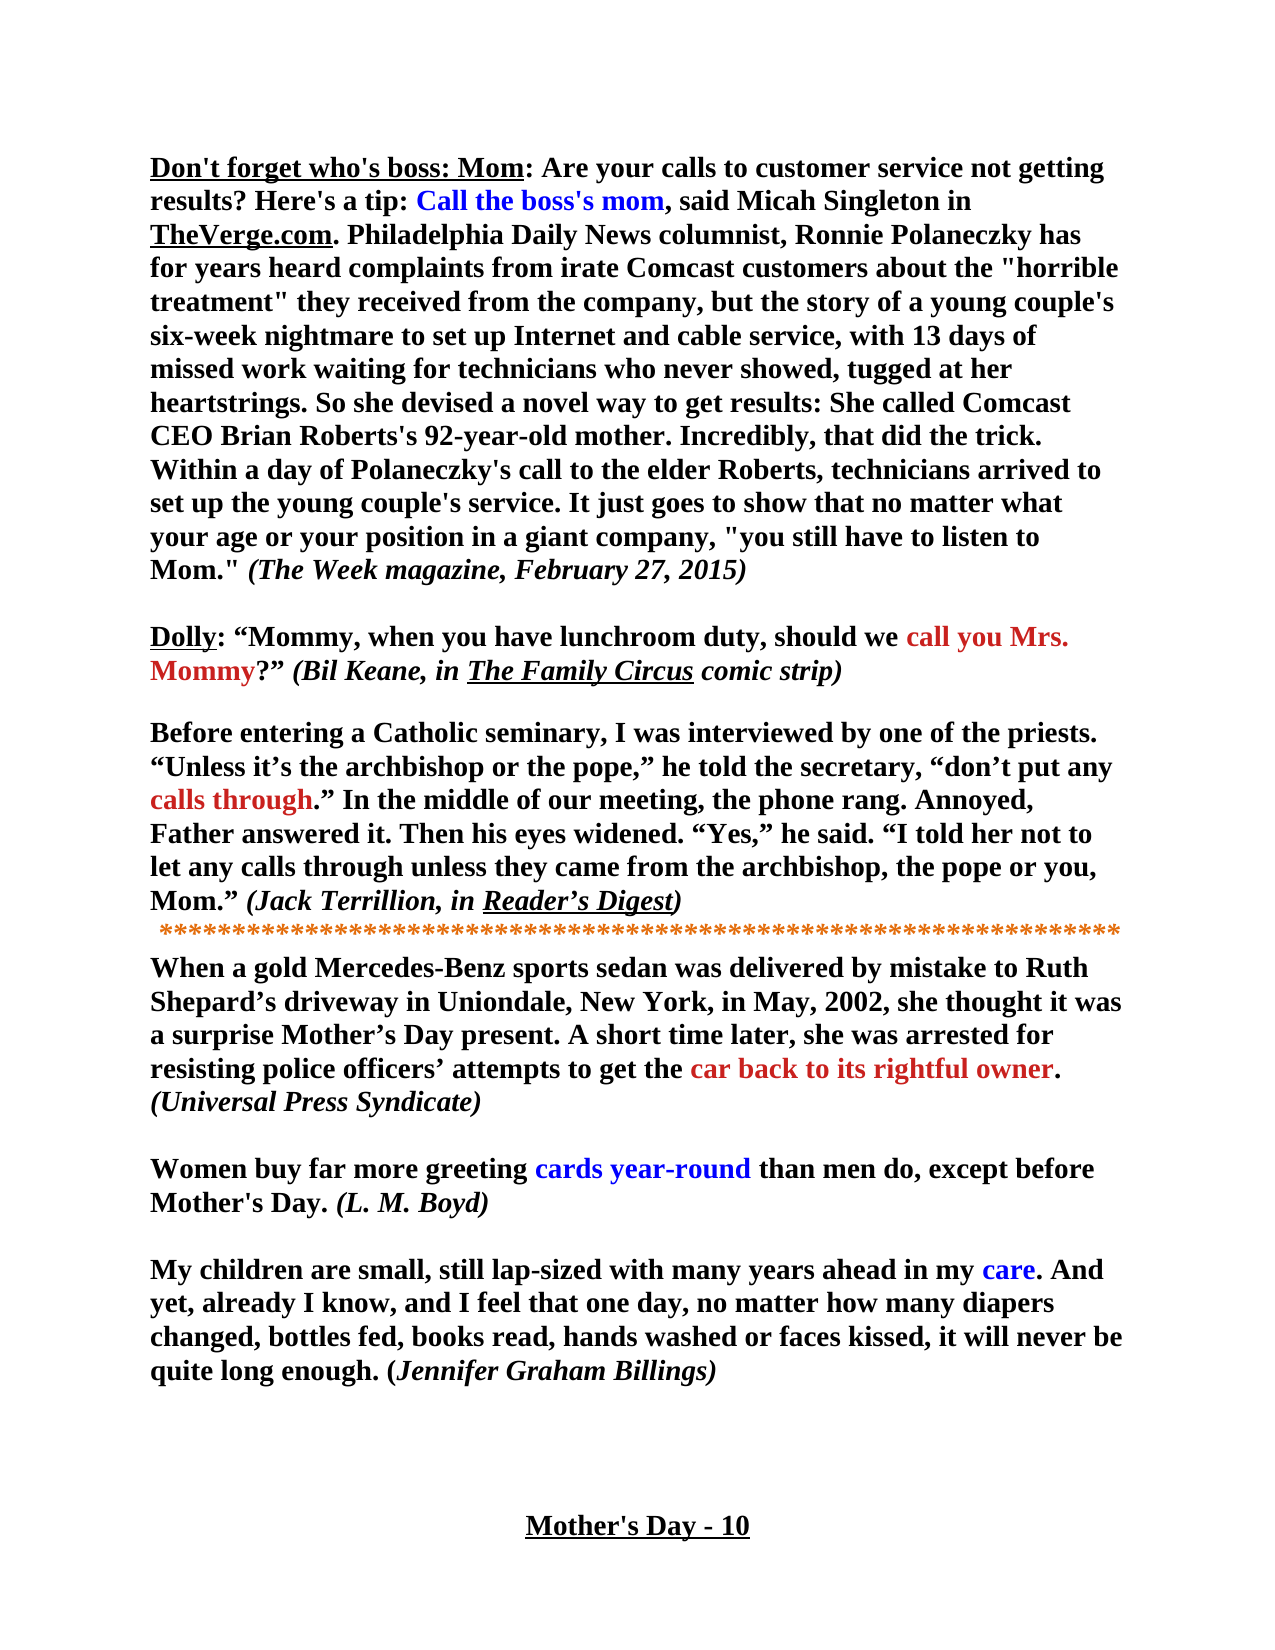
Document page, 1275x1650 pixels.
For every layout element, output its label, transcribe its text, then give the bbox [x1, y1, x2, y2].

text Women buy far more greeting cards year-round than men do, except before Mother's Day. (L. M. Boyd) [150, 1151, 1125, 1218]
text ****************************************************************** [150, 917, 1125, 950]
text Before entering a Catholic seminary, I was interviewed by one of the priests. “Unless it’s the archbishop or the pope,” he told the secretary, “don’t put any calls through.” In the middle of our meeting, the phone rang. Annoyed, Father answered it. Then his eyes widened. “Yes,” he said. “I told her not to let any calls through unless they came from the archbishop, the pope or you, Mom.” (Jack Terrillion, in Reader’s Digest) [150, 715, 1125, 917]
text My children are small, still lap-sized with many years ahead in my care. And yet, already I know, and I feel that one day, no matter how many diapers changed, bottles fed, books read, hands washed or faces kissed, it will never be quite long enough. (Jennifer Graham Billings) [150, 1252, 1125, 1386]
text Dolly: “Mommy, when you have lunchroom duty, should we call you Mrs. Mommy?” (Bil Keane, in The Family Circus comic strip) [150, 619, 1125, 715]
text Don't forget who's boss: Mom: Are your calls to customer service not getting results? Here's a tip: Call the boss's mom, said Micah Singleton in TheVerge.com. Philadelphia Daily News columnist, Ronnie Polaneczky has for years heard complaints from irate Comcast customers about the "horrible treatment" they received from the company, but the story of a young couple's six-week nightmare to set up Internet and cable service, with 13 days of missed work waiting for technicians who never showed, tugged at her heartstrings. So she devised a novel way to get results: She called Comcast CEO Brian Roberts's 92-year-old mother. Incredibly, that did the trick. Within a day of Polaneczky's call to the elder Roberts, technicians arrived to set up the young couple's service. It just goes to show that no matter what your age or your position in a giant company, "you still have to listen to Mom." (The Week magazine, February 27, 2015) [150, 150, 1125, 586]
text When a gold Mercedes-Benz sports sedan was delivered by mistake to Ruth Shepard’s driveway in Uniondale, New York, in May, 2002, she thought it was a surprise Mother’s Day present. A short time later, she was arrested for resisting police officers’ attempts to get the car back to its rightful owner. (Universal Press Syndicate) [150, 950, 1125, 1118]
